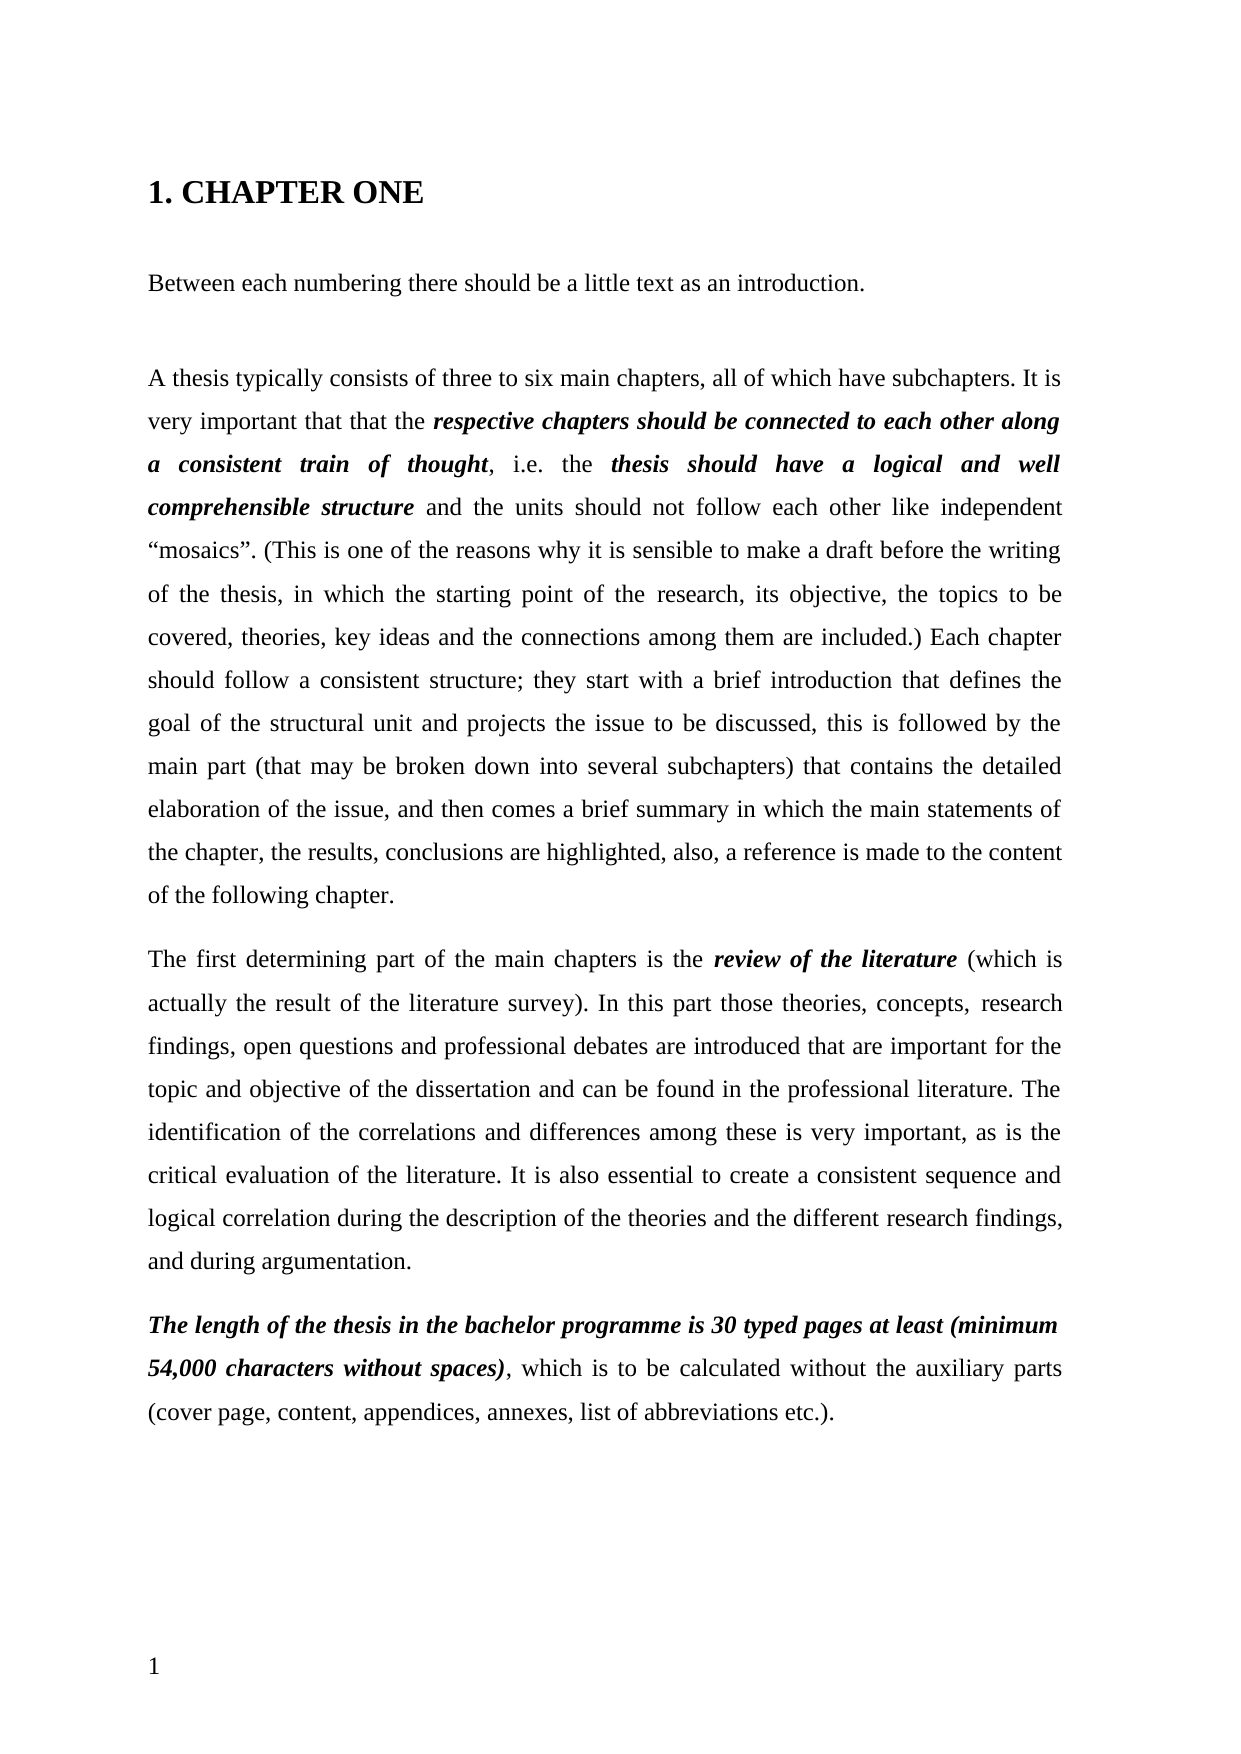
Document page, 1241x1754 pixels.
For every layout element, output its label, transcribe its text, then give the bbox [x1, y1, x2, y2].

text A thesis typically consists of three to six main chapters, all of which have subchapters. It is very important that that the respective chapters should be connected to each other along a consistent train of thought, i.e. the thesis should have a logical and well comprehensible structure and the units should not follow each other like independent “mosaics”. (This is one of the reasons why it is sensible to make a draft before the writing of the thesis, in which the starting point of the research, its objective, the topics to be covered, theories, key ideas and the connections among them are included.) Each chapter should follow a consistent structure; they start with a brief introduction that defines the goal of the structural unit and projects the issue to be discussed, this is followed by the main part (that may be broken down into several subchapters) that contains the detailed elaboration of the issue, and then comes a brief summary in which the main statements of the chapter, the results, conclusions are highlighted, also, a reference is made to the content of the following chapter. [148, 363, 1063, 909]
text Between each numbering there should be a little text as an introduction. [148, 268, 1063, 296]
subtitle Chapter One [148, 173, 1063, 211]
text The first determining part of the main chapters is the review of the literature (which is actually the result of the literature survey). In this part those theories, concepts, research findings, open questions and professional debates are introduced that are important for the topic and objective of the dissertation and can be found in the professional literature. The identification of the correlations and differences among these is very important, as is the critical evaluation of the literature. It is also essential to create a consistent sequence and logical correlation during the description of the theories and the different research findings, and during argumentation. [148, 944, 1063, 1275]
text The length of the thesis in the bachelor programme is 30 typed pages at least (minimum 54,000 characters without spaces), which is to be calculated without the auxiliary parts (cover page, content, appendices, annexes, list of abbreviations etc.). [148, 1310, 1063, 1425]
